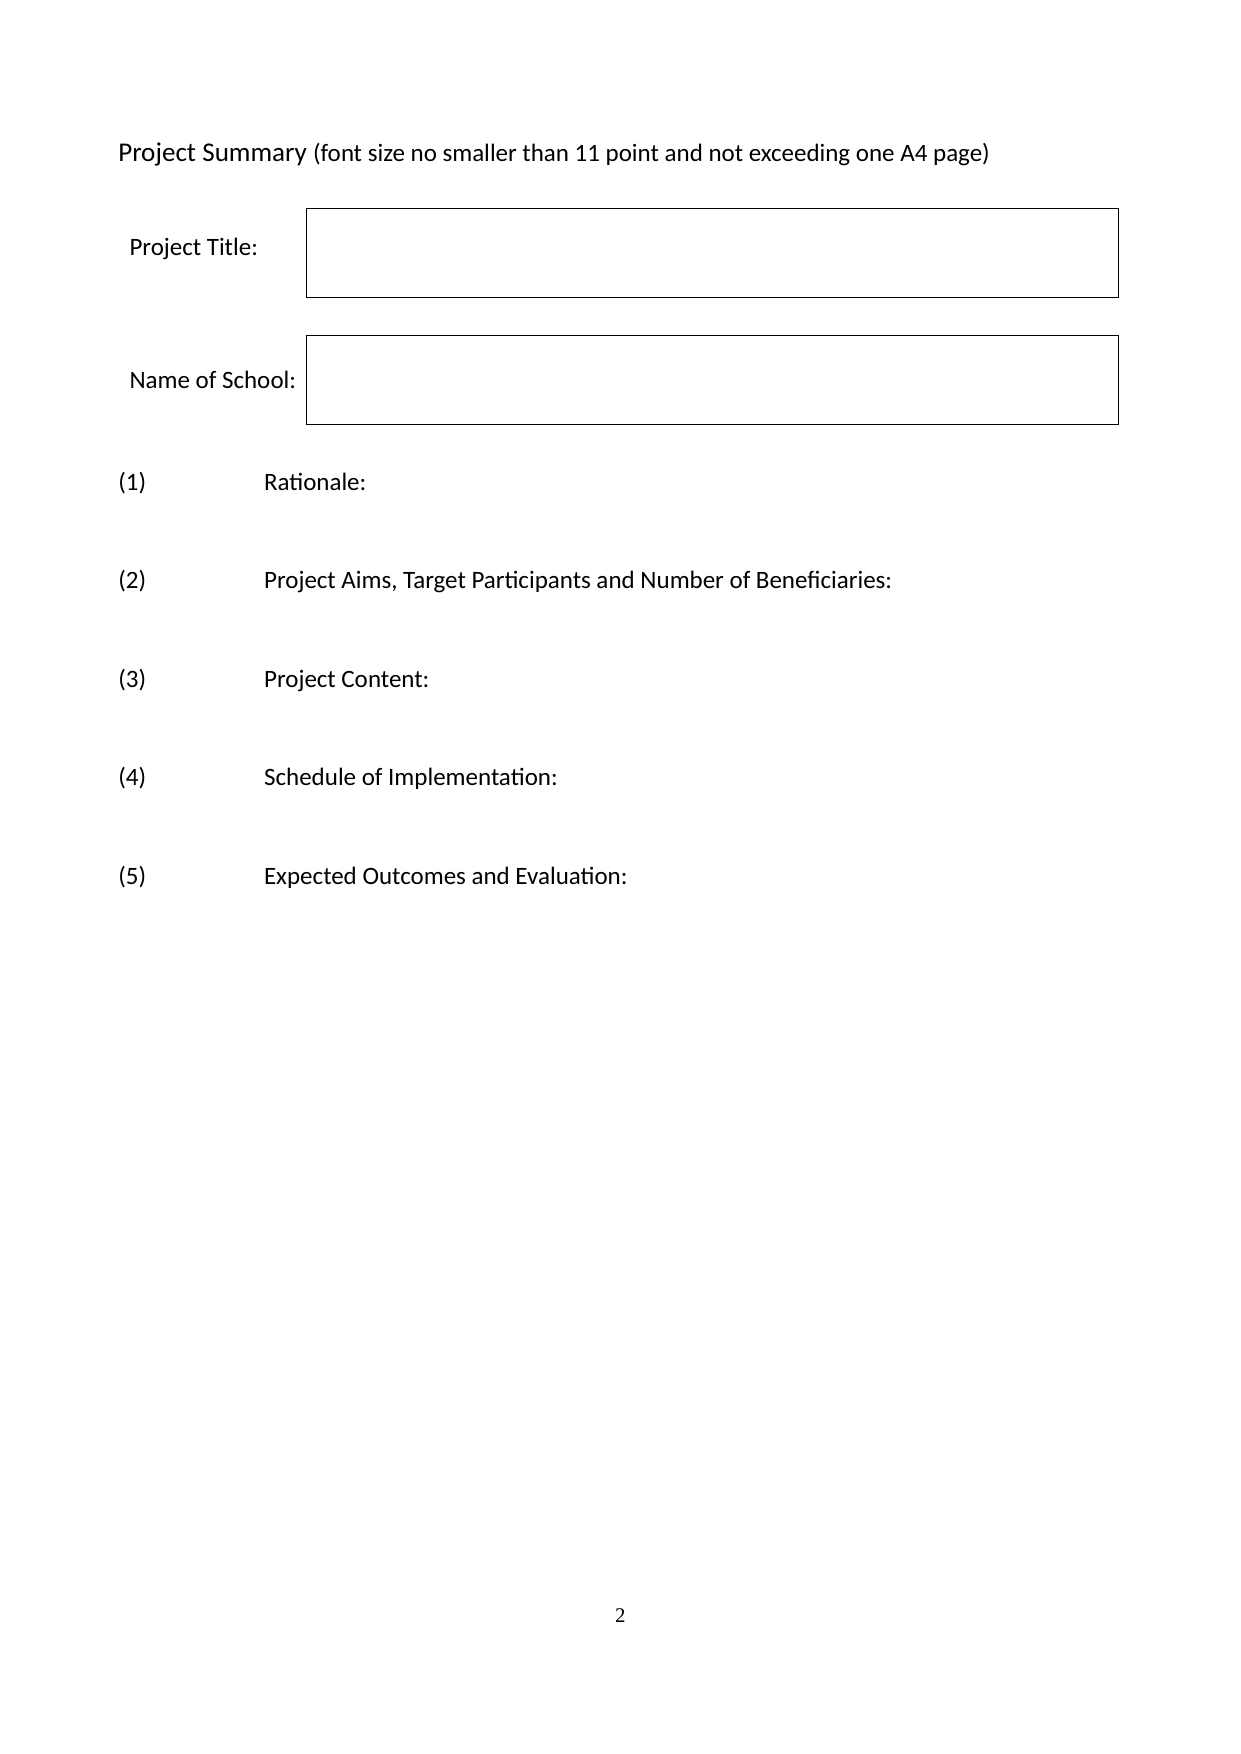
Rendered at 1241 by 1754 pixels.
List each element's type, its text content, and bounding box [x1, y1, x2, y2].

table_header Project Title: [118, 208, 306, 297]
table_header [307, 336, 1118, 424]
list Schedule of Implementation: [118, 758, 1122, 795]
text Project Summary (font size no smaller than 11 point and not exceeding one A4 page) [118, 133, 1122, 171]
list Project Aims, Target Participants and Number of Beneficiaries: [118, 561, 1122, 598]
list Rationale: [118, 462, 1122, 500]
table_header Name of School: [118, 335, 306, 424]
table_header [307, 209, 1118, 297]
list Project Content: [118, 659, 1122, 697]
list Expected Outcomes and Evaluation: [118, 856, 1122, 894]
